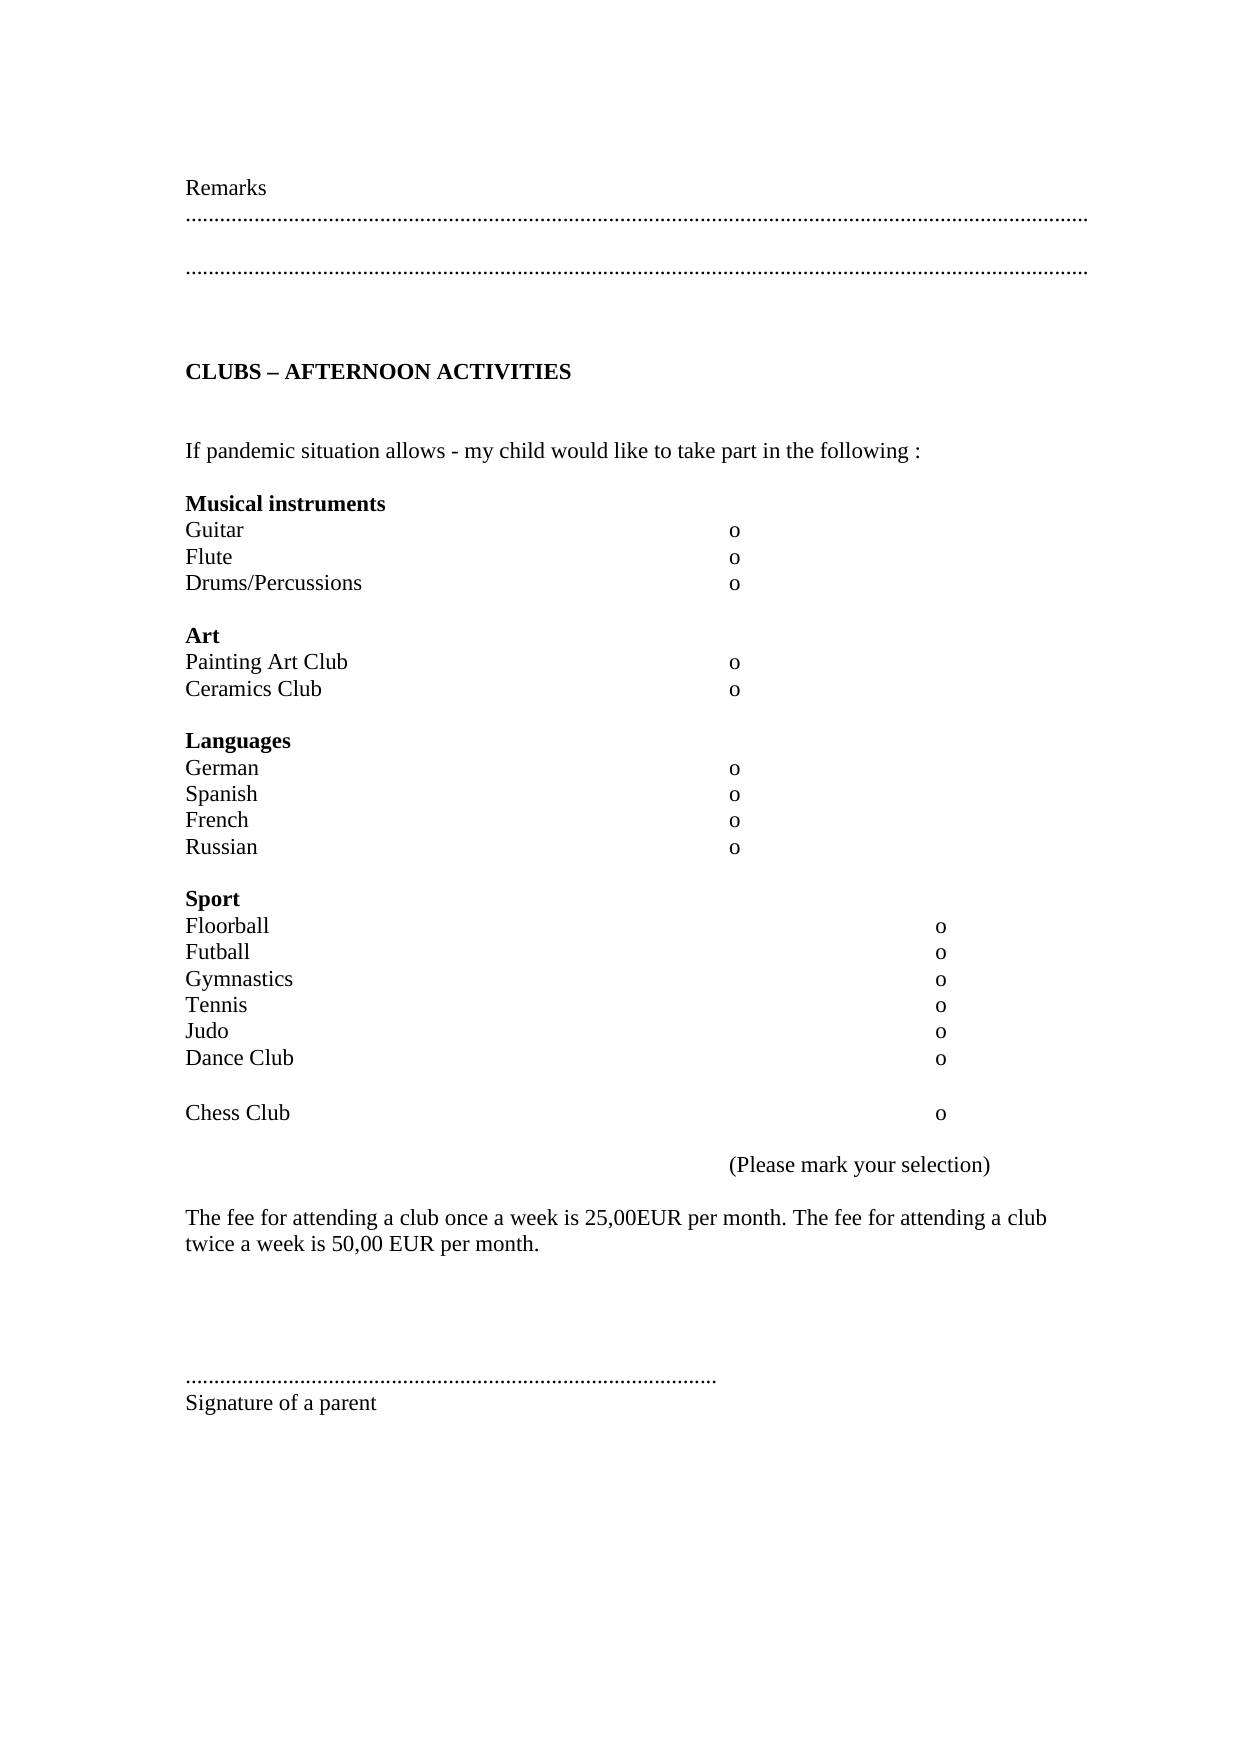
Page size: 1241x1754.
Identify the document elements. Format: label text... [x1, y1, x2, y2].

text ............................................................................................. [185, 1362, 1093, 1389]
text Guitar o [185, 517, 1093, 543]
text Drums/Percussions o [185, 569, 1093, 596]
text Futball o [185, 938, 1093, 964]
text Gymnastics o [185, 964, 1093, 991]
text Chess Club o [185, 1099, 1093, 1125]
text Spanish o [185, 780, 1093, 806]
text Flute o [185, 543, 1093, 569]
text Languages [185, 727, 1093, 754]
text Remarks [185, 174, 1093, 200]
text Sport [185, 886, 1093, 912]
text CLUBS – AFTERNOON ACTIVITIES [185, 358, 1093, 385]
text Tennis o [185, 991, 1093, 1017]
text Floorball o [185, 912, 1093, 938]
text If pandemic situation allows - my child would like to take part in the following : [185, 437, 1093, 464]
text French o [185, 806, 1093, 833]
text .............................................................................................................................................................. [185, 253, 1093, 279]
text German o [185, 754, 1093, 780]
text The fee for attending a club once a week is 25,00EUR per month. The fee for attending a club twice a week is 50,00 EUR per month. [185, 1204, 1093, 1257]
text Judo o [185, 1017, 1093, 1044]
text .............................................................................................................................................................. [185, 200, 1093, 227]
text Painting Art Club o [185, 648, 1093, 675]
text Ceramics Club o [185, 675, 1093, 701]
text Art [185, 622, 1093, 648]
text Signature of a parent [185, 1389, 1093, 1415]
text Dance Club o [185, 1044, 1093, 1070]
text (Please mark your selection) [185, 1151, 1093, 1178]
text Russian o [185, 833, 1093, 859]
text Musical instruments [185, 490, 1093, 517]
